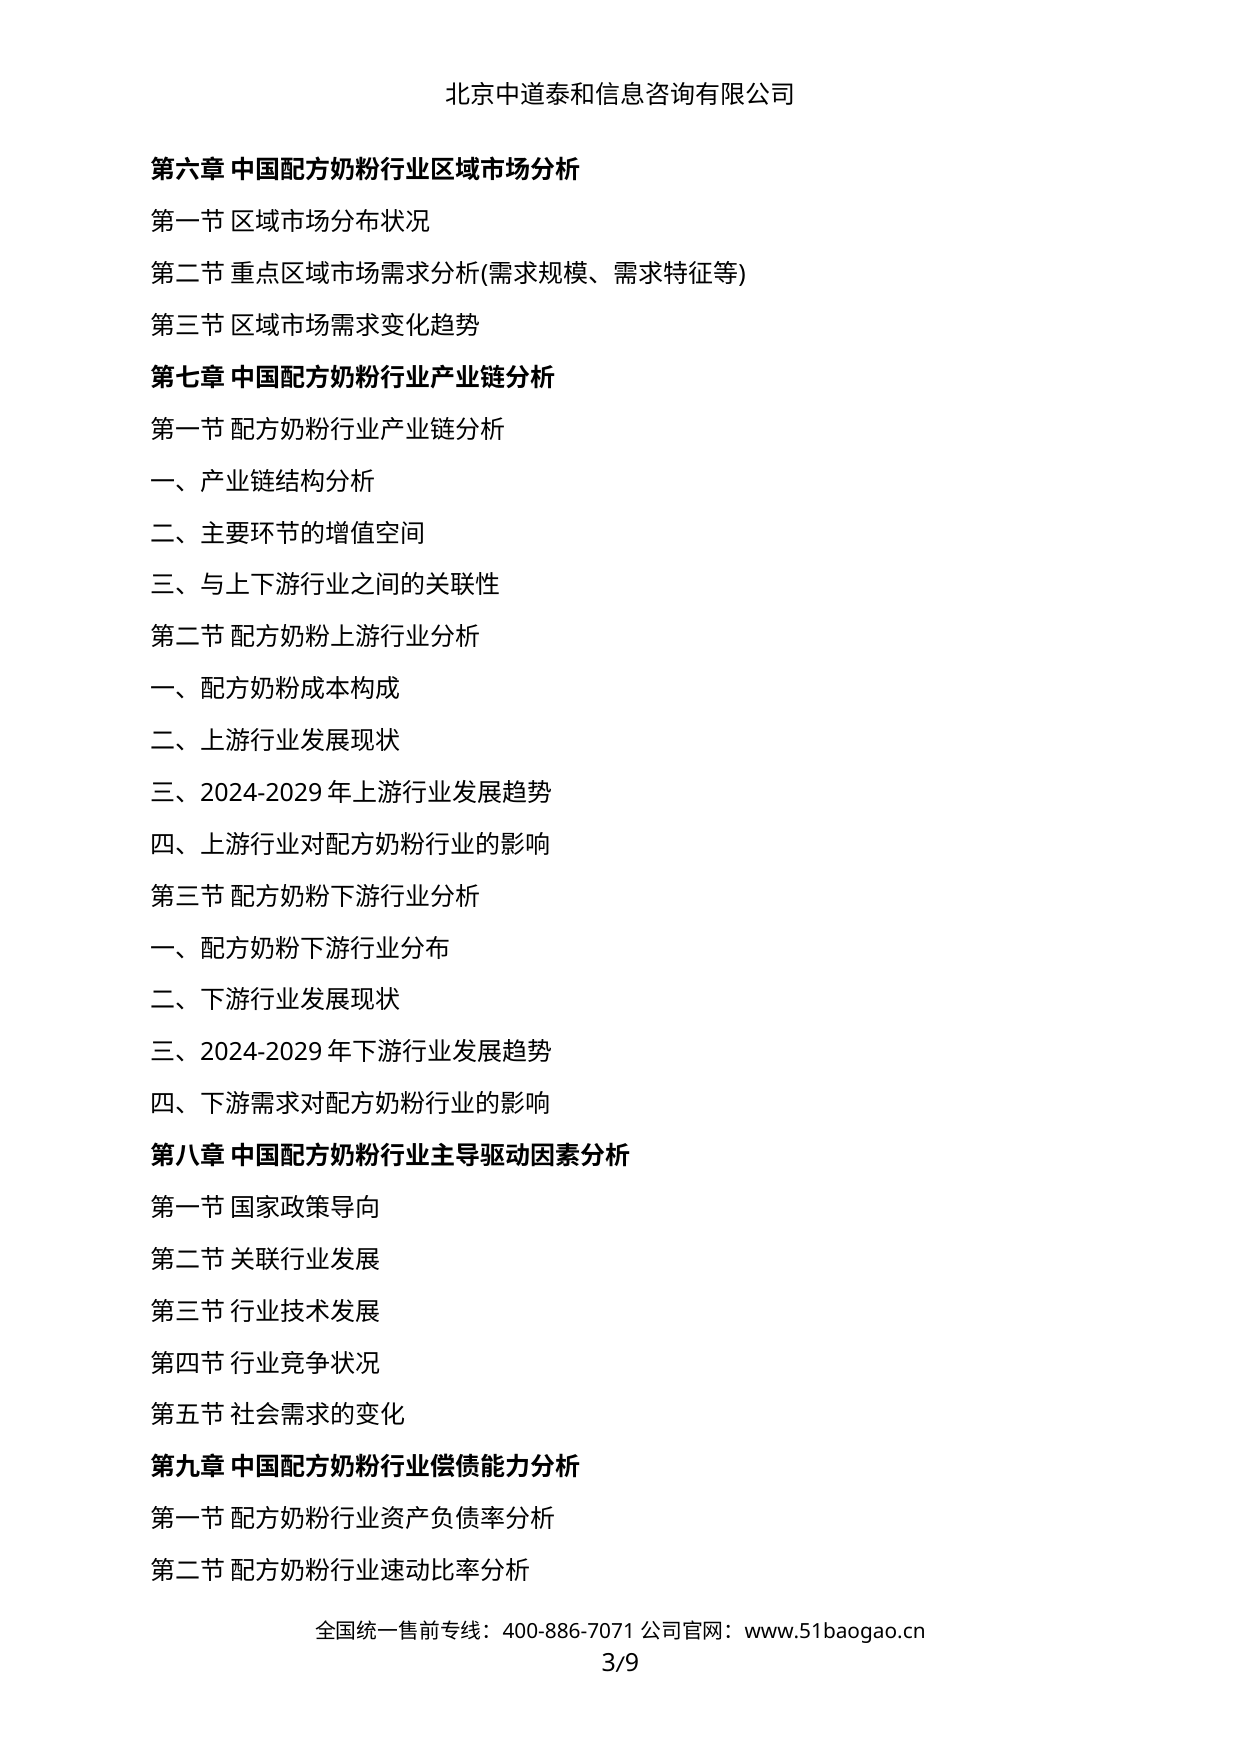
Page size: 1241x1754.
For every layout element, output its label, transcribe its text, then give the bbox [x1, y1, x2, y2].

text 第二节 配方奶粉行业速动比率分析 [150, 1551, 1090, 1587]
text 四、下游需求对配方奶粉行业的影响 [150, 1084, 1090, 1120]
text 第二节 重点区域市场需求分析(需求规模、需求特征等) [150, 254, 1090, 290]
text 第五节 社会需求的变化 [150, 1395, 1090, 1431]
text 一、配方奶粉下游行业分布 [150, 928, 1090, 964]
text 第九章 中国配方奶粉行业偿债能力分析 [150, 1447, 1090, 1483]
text 三、与上下游行业之间的关联性 [150, 565, 1090, 601]
text 一、配方奶粉成本构成 [150, 669, 1090, 705]
text 二、上游行业发展现状 [150, 721, 1090, 757]
text 第三节 配方奶粉下游行业分析 [150, 876, 1090, 912]
text 第二节 配方奶粉上游行业分析 [150, 617, 1090, 653]
text 第四节 行业竞争状况 [150, 1343, 1090, 1379]
text 第三节 区域市场需求变化趋势 [150, 306, 1090, 342]
text 第一节 国家政策导向 [150, 1187, 1090, 1224]
text 二、主要环节的增值空间 [150, 513, 1090, 549]
text 一、产业链结构分析 [150, 461, 1090, 497]
text 第一节 区域市场分布状况 [150, 202, 1090, 238]
text 第七章 中国配方奶粉行业产业链分析 [150, 357, 1090, 394]
text 三、2024-2029年下游行业发展趋势 [150, 1032, 1090, 1068]
text 二、下游行业发展现状 [150, 980, 1090, 1016]
text 四、上游行业对配方奶粉行业的影响 [150, 824, 1090, 861]
text 第一节 配方奶粉行业产业链分析 [150, 409, 1090, 446]
text 第八章 中国配方奶粉行业主导驱动因素分析 [150, 1136, 1090, 1172]
text 第一节 配方奶粉行业资产负债率分析 [150, 1499, 1090, 1535]
text 第六章 中国配方奶粉行业区域市场分析 [150, 150, 1090, 186]
text 第三节 行业技术发展 [150, 1291, 1090, 1327]
text 三、2024-2029年上游行业发展趋势 [150, 772, 1090, 809]
text 第二节 关联行业发展 [150, 1239, 1090, 1276]
